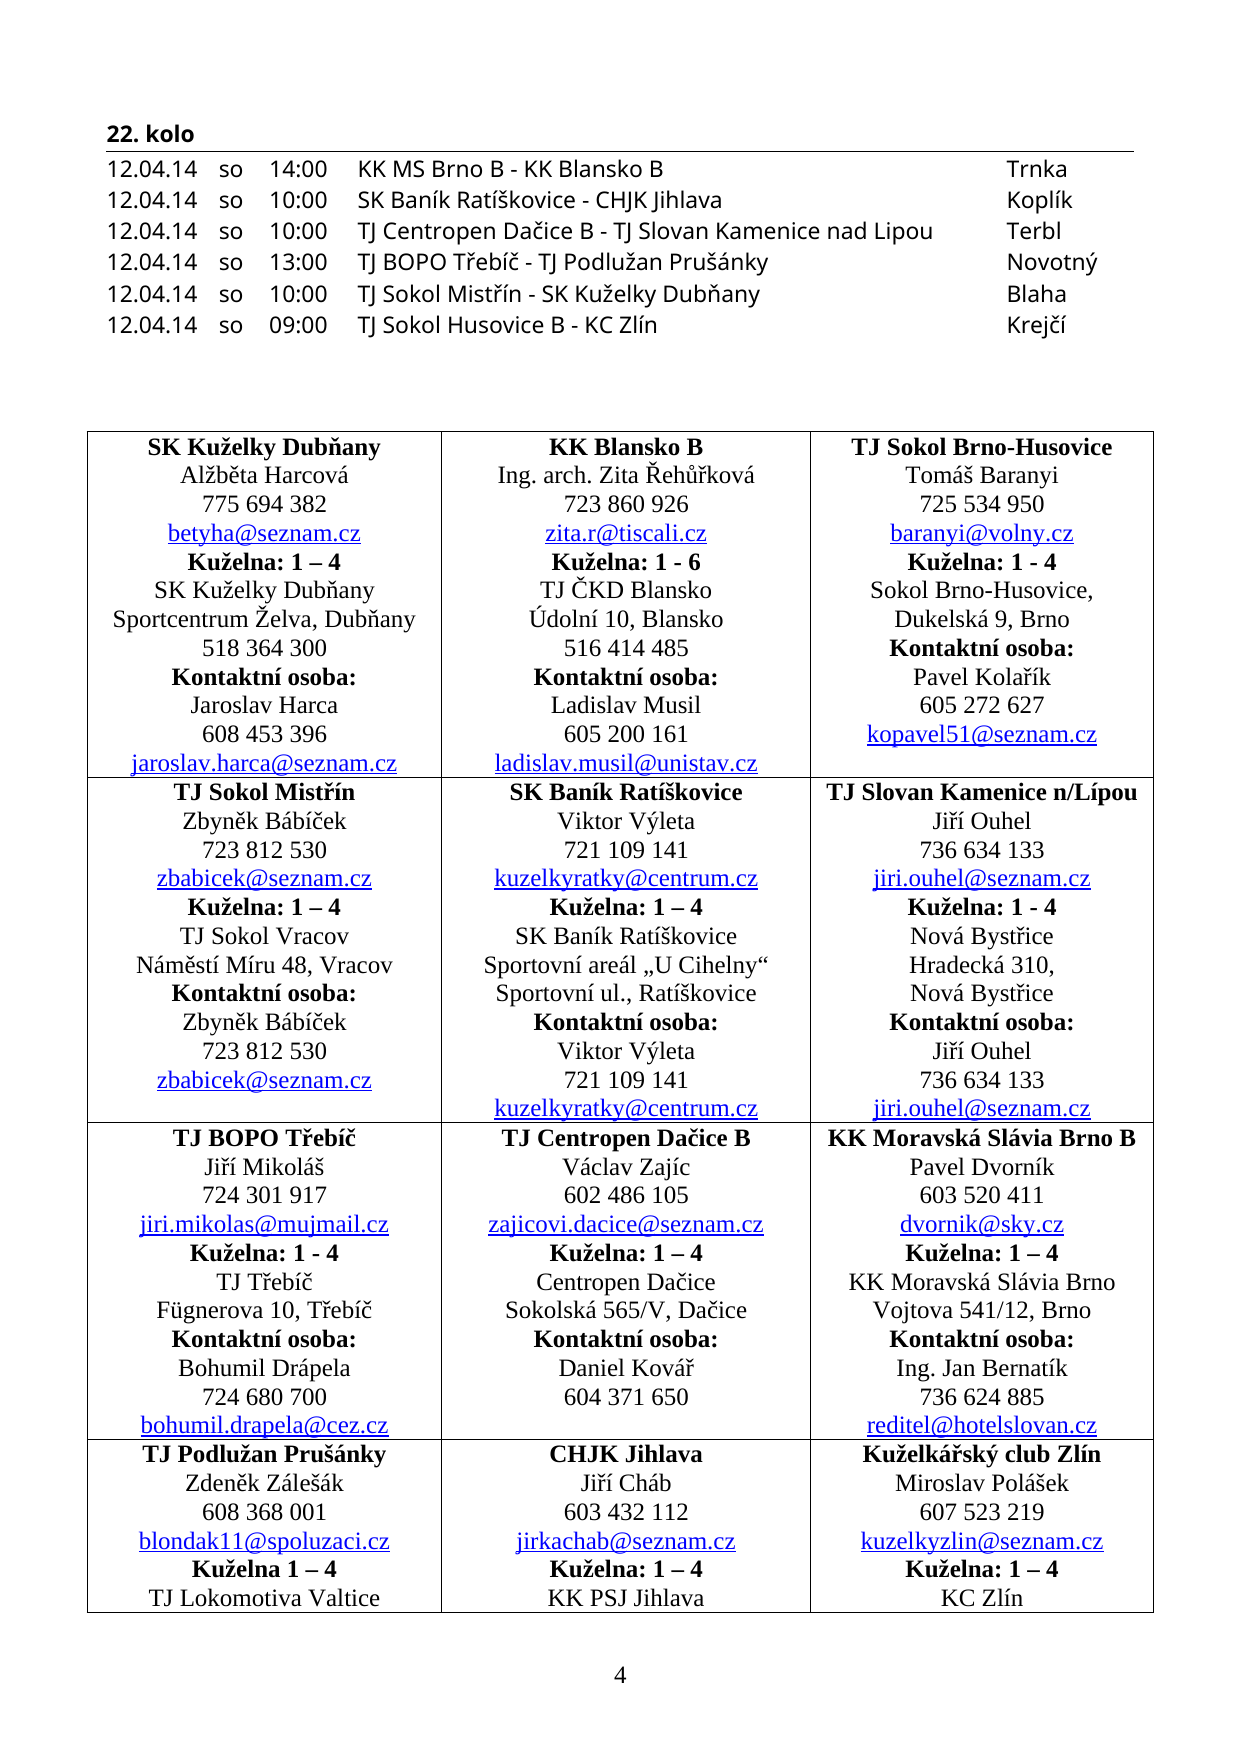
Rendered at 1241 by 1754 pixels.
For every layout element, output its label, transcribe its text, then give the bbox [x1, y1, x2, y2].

table_cell TJ Slovan Kamenice n/Lípou Jiří Ouhel 736 634 133 jiri.ouhel@seznam.cz Kuželna: 1 - 4 Nová Bystřice Hradecká 310, Nová Bystřice Kontaktní osoba: Jiří Ouhel 736 634 133 jiri.ouhel@seznam.cz [811, 778, 1153, 1122]
table_cell SK Baník Ratíškovice Viktor Výleta 721 109 141 kuzelkyratky@centrum.cz Kuželna: 1 – 4 SK Baník Ratíškovice Sportovní areál „U Cihelny“ Sportovní ul., Ratíškovice Kontaktní osoba: Viktor Výleta 721 109 141 kuzelkyratky@centrum.cz [442, 778, 810, 1122]
table_cell TJ Centropen Dačice B Václav Zajíc 602 486 105 zajicovi.dacice@seznam.cz Kuželna: 1 – 4 Centropen Dačice Sokolská 565/V, Dačice Kontaktní osoba: Daniel Kovář 604 371 650 [442, 1123, 810, 1439]
table_cell TJ BOPO Třebíč Jiří Mikoláš 724 301 917 jiri.mikolas@mujmail.cz Kuželna: 1 - 4 TJ Třebíč Fügnerova 10, Třebíč Kontaktní osoba: Bohumil Drápela 724 680 700 bohumil.drapela@cez.cz [88, 1123, 441, 1439]
text 12.04.14 so 10:00 SK Baník Ratíškovice - CHJK Jihlava Koplík [106, 184, 1134, 215]
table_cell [811, 1440, 1153, 1612]
text 12.04.14 so 09:00 TJ Sokol Husovice B - KC Zlín Krejčí [106, 309, 1134, 340]
table_cell KK Moravská Slávia Brno B Pavel Dvorník 603 520 411 dvornik@sky.cz Kuželna: 1 – 4 KK Moravská Slávia Brno Vojtova 541/12, Brno Kontaktní osoba: Ing. Jan Bernatík 736 624 885 reditel@hotelslovan.cz [811, 1123, 1153, 1439]
table_header SK Kuželky Dubňany Alžběta Harcová 775 694 382 betyha@seznam.cz Kuželna: 1 – 4 SK Kuželky Dubňany Sportcentrum Želva, Dubňany 518 364 300 Kontaktní osoba: Jaroslav Harca 608 453 396 jaroslav.harca@seznam.cz [88, 432, 441, 777]
text 12.04.14 so 10:00 TJ Centropen Dačice B - TJ Slovan Kamenice nad Lipou Terbl [106, 215, 1134, 246]
text 12.04.14 so 14:00 KK MS Brno B - KK Blansko B Trnka [106, 152, 1134, 184]
text 12.04.14 so 13:00 TJ BOPO Třebíč - TJ Podlužan Prušánky Novotný [106, 246, 1134, 277]
table_header TJ Sokol Brno-Husovice Tomáš Baranyi 725 534 950 baranyi@volny.cz Kuželna: 1 - 4 Sokol Brno-Husovice, Dukelská 9, Brno Kontaktní osoba: Pavel Kolařík 605 272 627 kopavel51@seznam.cz [811, 432, 1153, 777]
text 12.04.14 so 10:00 TJ Sokol Mistřín - SK Kuželky Dubňany Blaha [106, 277, 1134, 309]
table_header KK Blansko B Ing. arch. Zita Řehůřková 723 860 926 zita.r@tiscali.cz Kuželna: 1 - 6 TJ ČKD Blansko Údolní 10, Blansko 516 414 485 Kontaktní osoba: Ladislav Musil 605 200 161 ladislav.musil@unistav.cz [442, 432, 810, 777]
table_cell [88, 1440, 441, 1612]
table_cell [442, 1440, 810, 1612]
text 22. kolo [106, 118, 1134, 151]
table_cell TJ Sokol Mistřín Zbyněk Bábíček 723 812 530 zbabicek@seznam.cz Kuželna: 1 – 4 TJ Sokol Vracov Náměstí Míru 48, Vracov Kontaktní osoba: Zbyněk Bábíček 723 812 530 zbabicek@seznam.cz [88, 778, 441, 1122]
